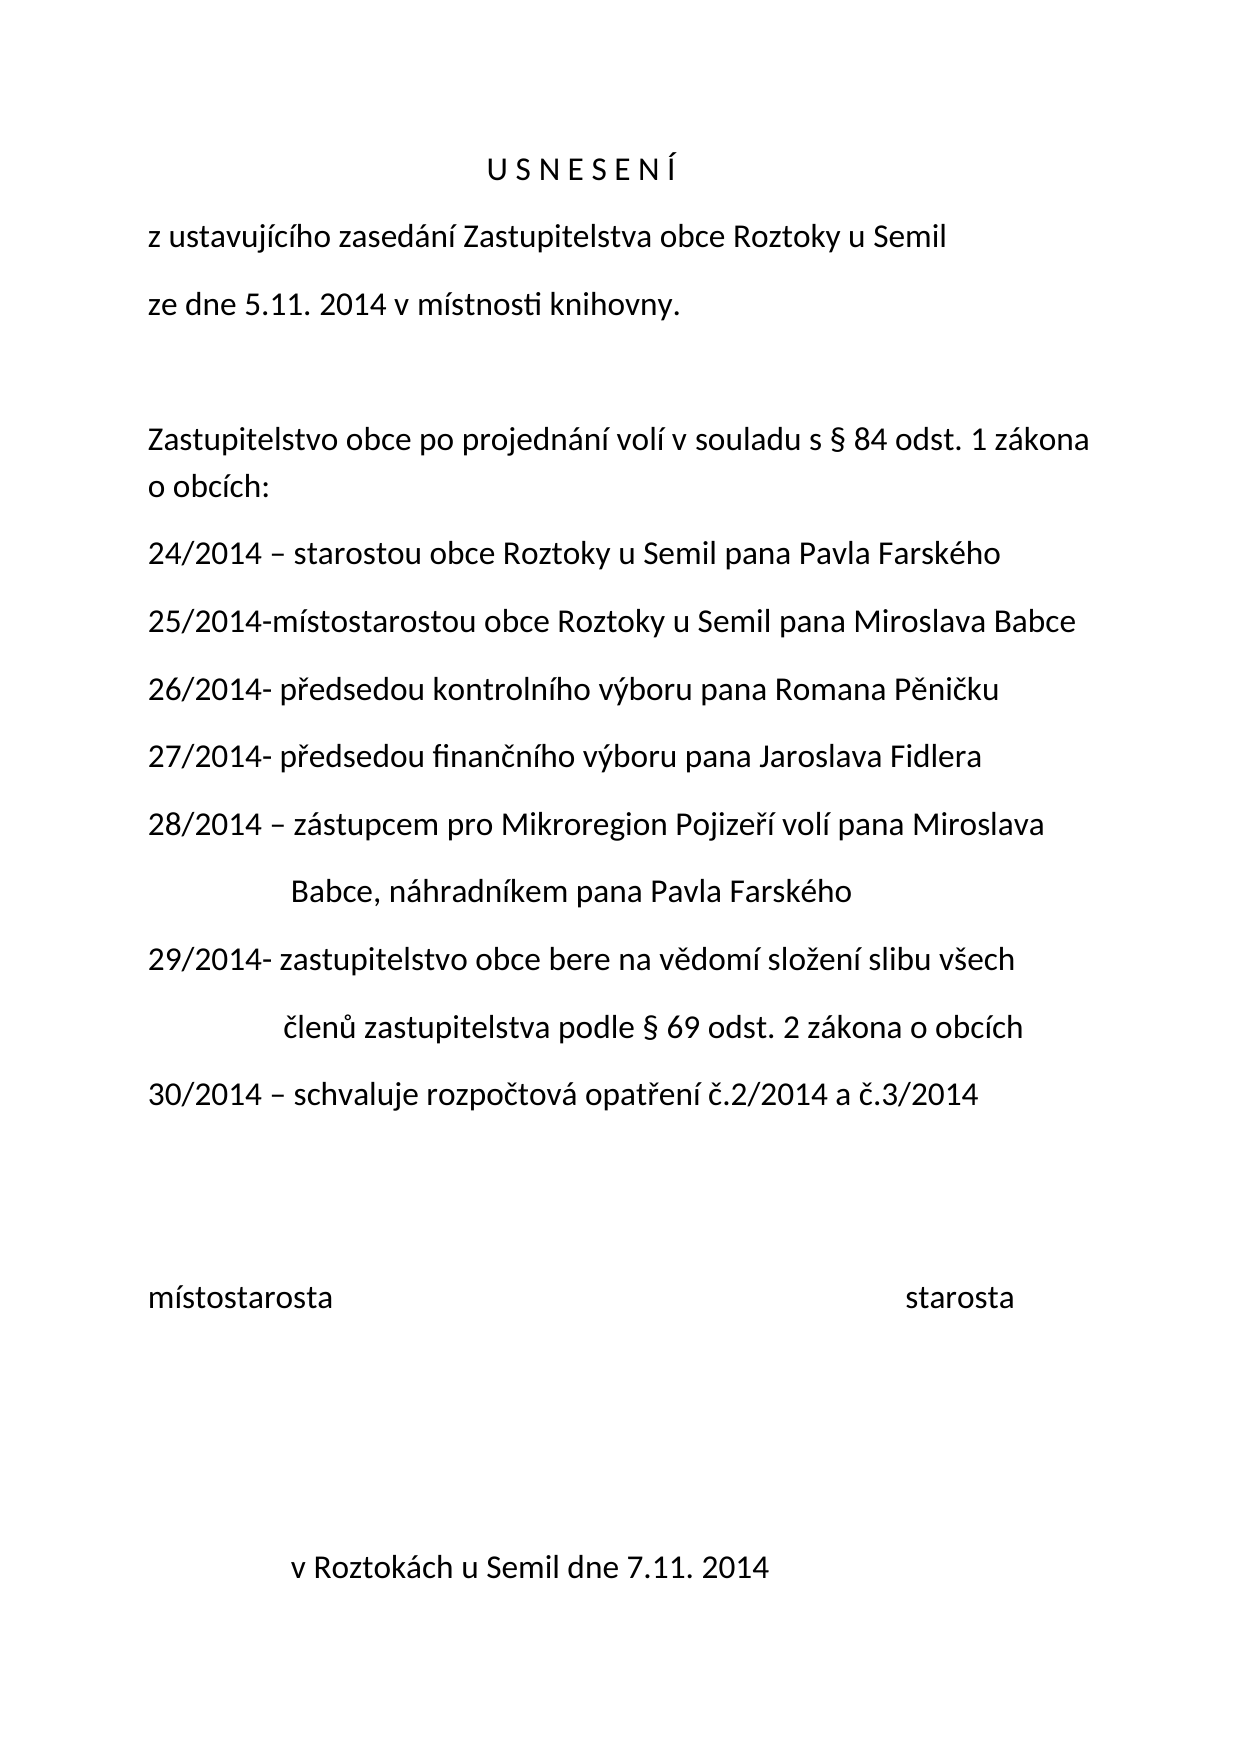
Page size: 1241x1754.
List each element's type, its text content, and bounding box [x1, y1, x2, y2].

text 30/2014 – schvaluje rozpočtová opatření č.2/2014 a č.3/2014 [148, 1073, 1093, 1114]
text 26/2014- předsedou kontrolního výboru pana Romana Pěničku [148, 668, 1093, 708]
text Babce, náhradníkem pana Pavla Farského [148, 870, 1093, 911]
text 25/2014-místostarostou obce Roztoky u Semil pana Miroslava Babce [148, 600, 1093, 641]
text místostarosta starosta [148, 1276, 1093, 1317]
text v Roztokách u Semil dne 7.11. 2014 [148, 1546, 1093, 1587]
text 27/2014- předsedou finančního výboru pana Jaroslava Fidlera [148, 735, 1093, 776]
text 28/2014 – zástupcem pro Mikroregion Pojizeří volí pana Miroslava [148, 803, 1093, 843]
text členů zastupitelstva podle § 69 odst. 2 zákona o obcích [148, 1006, 1093, 1046]
text U S N E S E N Í [148, 148, 1093, 188]
text 24/2014 – starostou obce Roztoky u Semil pana Pavla Farského [148, 532, 1093, 573]
text ze dne 5.11. 2014 v místnosti knihovny. [148, 283, 1093, 323]
text z ustavujícího zasedání Zastupitelstva obce Roztoky u Semil [148, 215, 1093, 256]
text 29/2014- zastupitelstvo obce bere na vědomí složení slibu všech [148, 938, 1093, 979]
text Zastupitelstvo obce po projednání volí v souladu s § 84 odst. 1 zákona o obcích: [148, 418, 1093, 506]
